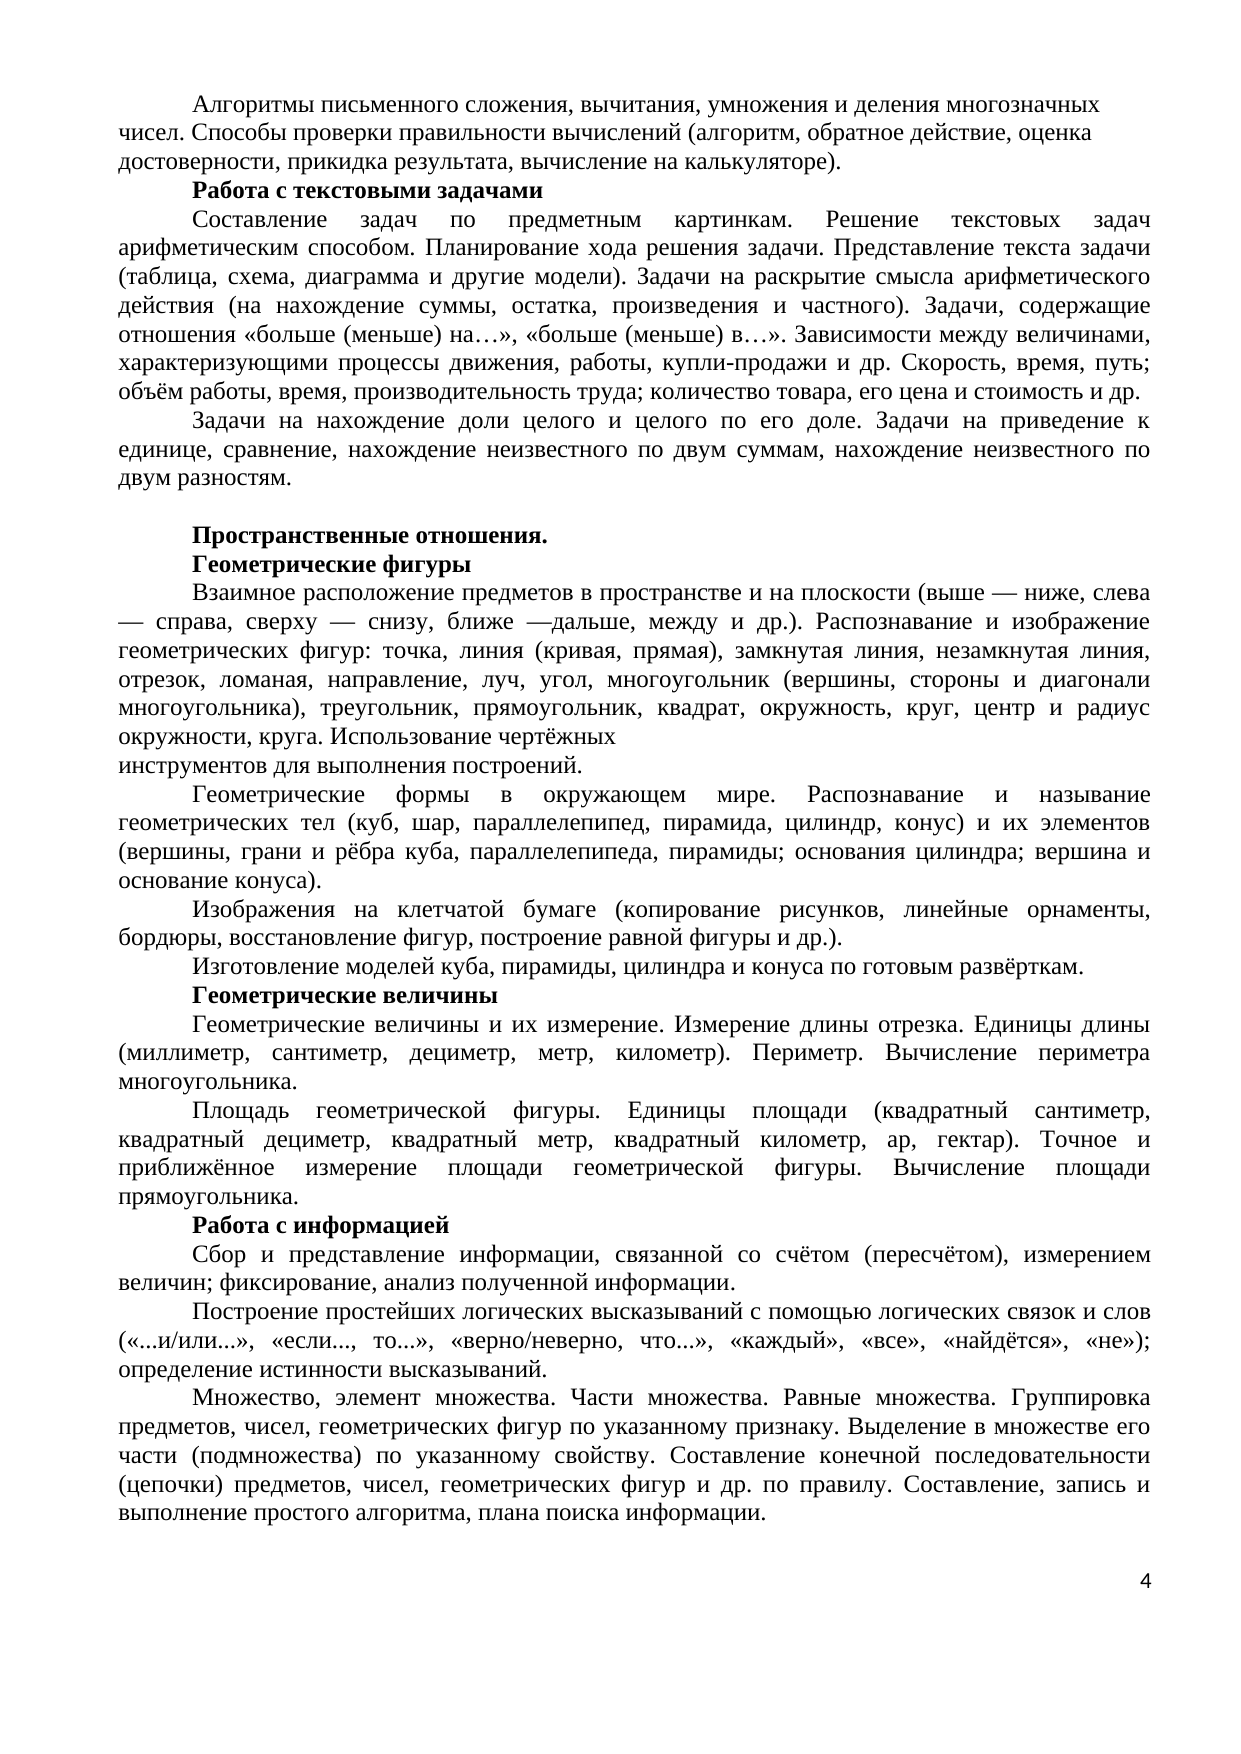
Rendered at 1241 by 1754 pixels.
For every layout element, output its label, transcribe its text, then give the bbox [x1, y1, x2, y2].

text Пространственные отношения. [118, 520, 1152, 549]
text Геометрические формы в окружающем мире. Распознавание и называние геометрических тел (куб, шар, параллелепипед, пирамида, цилиндр, конус) и их элементов (вершины, грани и рёбра куба, параллелепипеда, пирамиды; основания цилиндра; вершина и основание конуса). [118, 779, 1152, 894]
text Алгоритмы письменного сложения, вычитания, умножения и деления многозначных чисел. Способы проверки правильности вычислений (алгоритм, обратное действие, оценка достоверности, прикидка результата, вычисление на калькуляторе). [118, 89, 1152, 175]
text Геометрические величины [118, 980, 1152, 1009]
text Составление задач по предметным картинкам. Решение текстовых задач арифметическим способом. Планирование хода решения задачи. Представление текста задачи (таблица, схема, диаграмма и другие модели). Задачи на раскрытие смысла арифметического действия (на нахождение суммы, остатка, произведения и частного). Задачи, содержащие отношения «больше (меньше) на…», «больше (меньше) в…». Зависимости между величинами, характеризующими процессы движения, работы, купли-продажи и др. Скорость, время, путь; объём работы, время, производительность труда; количество товара, его цена и стоимость и др. [118, 204, 1152, 405]
text инструментов для выполнения построений. [118, 750, 1152, 779]
text Площадь геометрической фигуры. Единицы площади (квадратный сантиметр, квадратный дециметр, квадратный метр, квадратный километр, ар, гектар). Точное и приближённое измерение площади геометрической фигуры. Вычисление площади прямоугольника. [118, 1095, 1152, 1210]
text Сбор и представление информации, связанной со счётом (пересчётом), измерением величин; фиксирование, анализ полученной информации. [118, 1239, 1152, 1296]
text Работа с текстовыми задачами [118, 175, 1152, 204]
text Взаимное расположение предметов в пространстве и на плоскости (выше — ниже, слева — справа, сверху — снизу, ближе —дальше, между и др.). Распознавание и изображение геометрических фигур: точка, линия (кривая, прямая), замкнутая линия, незамкнутая линия, отрезок, ломаная, направление, луч, угол, многоугольник (вершины, стороны и диагонали многоугольника), треугольник, прямоугольник, квадрат, окружность, круг, центр и радиус окружности, круга. Использование чертёжных [118, 577, 1152, 750]
text Изображения на клетчатой бумаге (копирование рисунков, линейные орнаменты, бордюры, восстановление фигур, построение равной фигуры и др.). [118, 894, 1152, 951]
text Задачи на нахождение доли целого и целого по его доле. Задачи на приведение к единице, сравнение, нахождение неизвестного по двум суммам, нахождение неизвестного по двум разностям. [118, 405, 1152, 491]
text Геометрические фигуры [118, 549, 1152, 577]
text Изготовление моделей куба, пирамиды, цилиндра и конуса по готовым развёрткам. [118, 951, 1152, 980]
text Геометрические величины и их измерение. Измерение длины отрезка. Единицы длины (миллиметр, сантиметр, дециметр, метр, километр). Периметр. Вычисление периметра многоугольника. [118, 1009, 1152, 1095]
text Работа с информацией [118, 1210, 1152, 1239]
text Множество, элемент множества. Части множества. Равные множества. Группировка предметов, чисел, геометрических фигур по указанному признаку. Выделение в множестве его части (подмножества) по указанному свойству. Составление конечной последовательности (цепочки) предметов, чисел, геометрических фигур и др. по правилу. Составление, запись и выполнение простого алгоритма, плана поиска информации. [118, 1382, 1152, 1526]
text Построение простейших логических высказываний с помощью логических связок и слов («...и/или...», «если..., то...», «верно/неверно, что...», «каждый», «все», «найдётся», «не»); определение истинности высказываний. [118, 1296, 1152, 1382]
